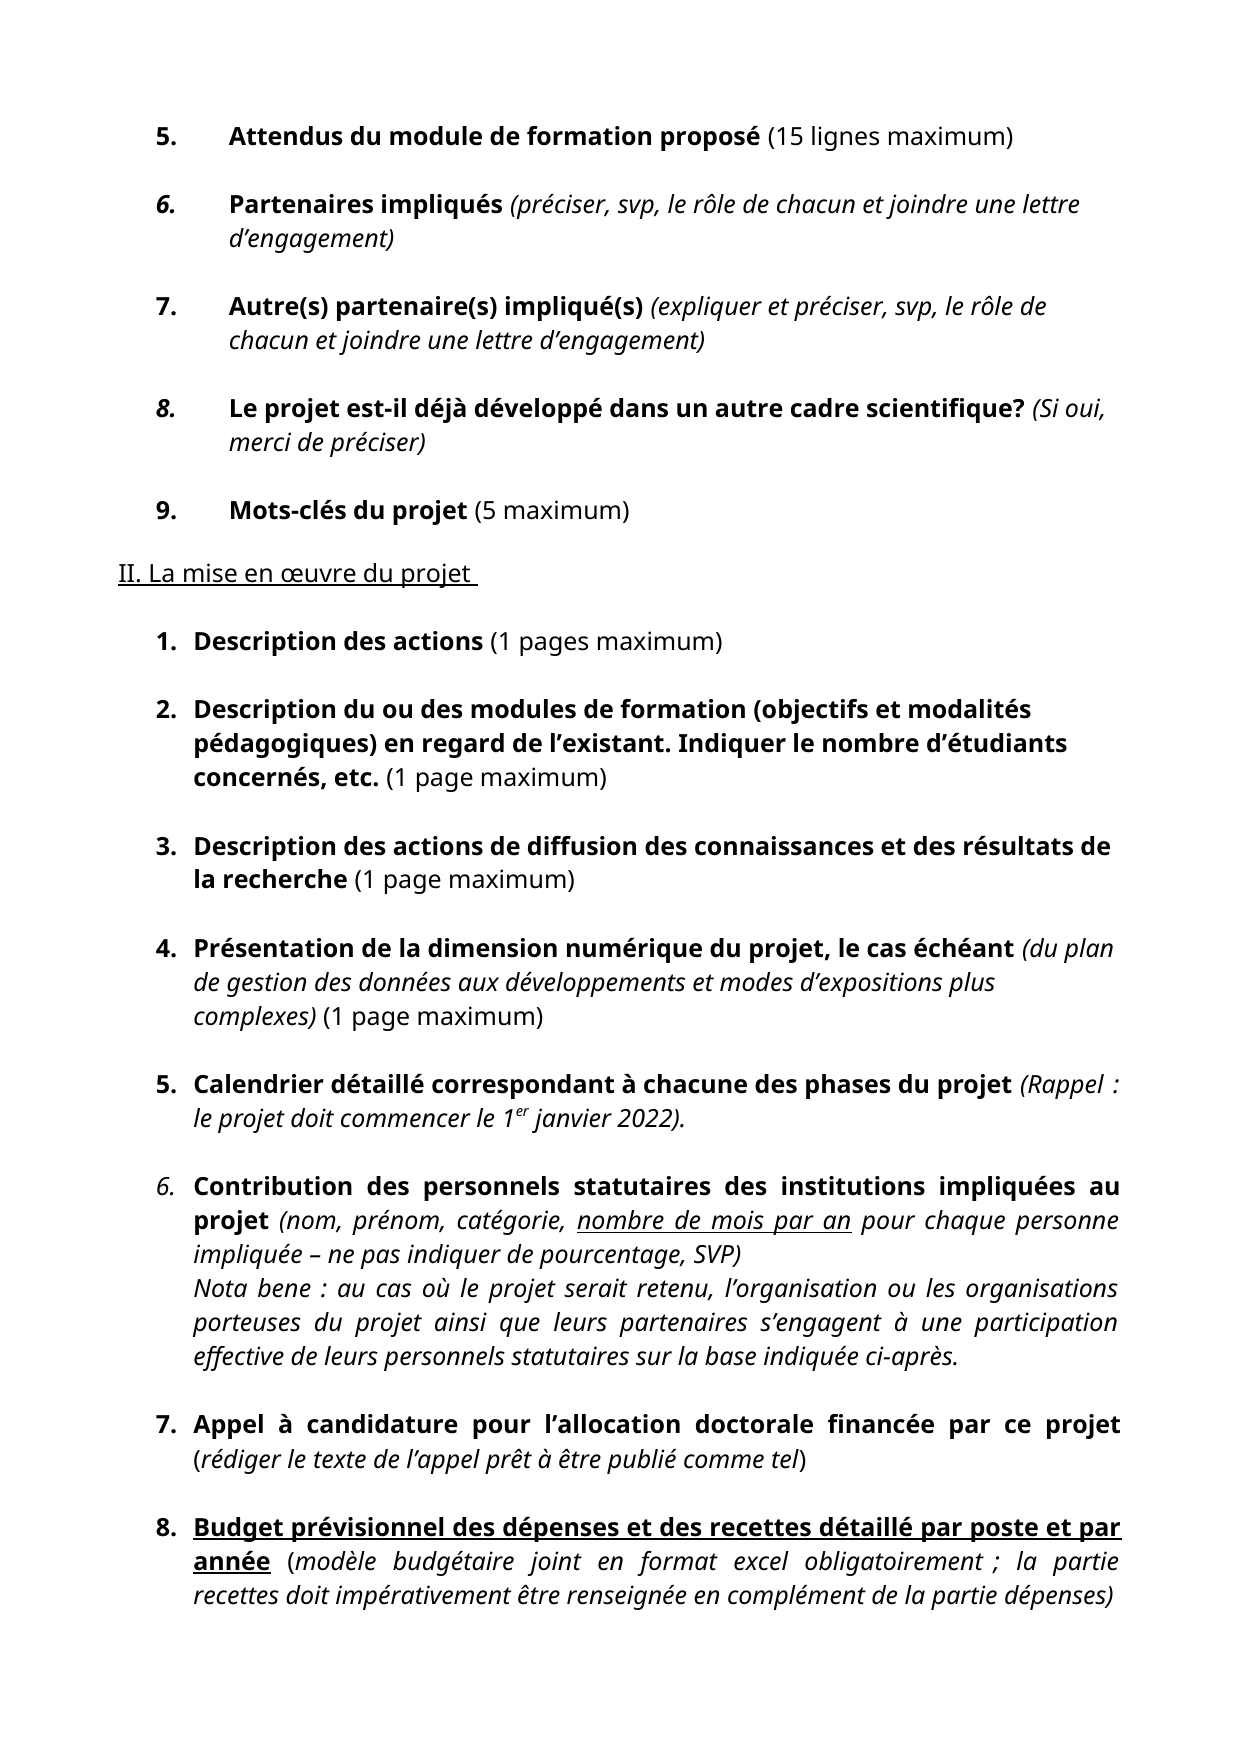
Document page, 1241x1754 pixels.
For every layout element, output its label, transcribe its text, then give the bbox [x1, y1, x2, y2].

list Le projet est-il déjà développé dans un autre cadre scientifique? (Si oui, merci de préciser) [156, 391, 1122, 459]
list Description du ou des modules de formation (objectifs et modalités pédagogiques) en regard de l’existant. Indiquer le nombre d’étudiants concernés, etc. (1 page maximum) [156, 692, 1122, 794]
text II. La mise en œuvre du projet [118, 556, 1122, 590]
list Partenaires impliqués (préciser, svp, le rôle de chacun et joindre une lettre d’engagement) [156, 186, 1122, 254]
list Contribution des personnels statutaires des institutions impliquées au projet (nom, prénom, catégorie, nombre de mois par an pour chaque personne impliquée – ne pas indiquer de pourcentage, SVP) [156, 1169, 1122, 1271]
list Autre(s) partenaire(s) impliqué(s) (expliquer et préciser, svp, le rôle de chacun et joindre une lettre d’engagement) [156, 288, 1122, 357]
list Présentation de la dimension numérique du projet, le cas échéant (du plan de gestion des données aux développements et modes d’expositions plus complexes) (1 page maximum) [156, 930, 1122, 1032]
list Attendus du module de formation proposé (15 lignes maximum) [156, 118, 1122, 152]
text Nota bene : au cas où le projet serait retenu, l’organisation ou les organisations porteuses du projet ainsi que leurs partenaires s’engagent à une participation effective de leurs personnels statutaires sur la base indiquée ci-après. [193, 1271, 1122, 1373]
list Budget prévisionnel des dépenses et des recettes détaillé par poste et par année (modèle budgétaire joint en format excel obligatoirement ; la partie recettes doit impérativement être renseignée en complément de la partie dépenses) [156, 1509, 1122, 1612]
list Description des actions de diffusion des connaissances et des résultats de la recherche (1 page maximum) [156, 828, 1122, 896]
list Appel à candidature pour l’allocation doctorale financée par ce projet (rédiger le texte de l’appel prêt à être publié comme tel) [156, 1407, 1122, 1475]
list Description des actions (1 pages maximum) [156, 624, 1122, 658]
list Calendrier détaillé correspondant à chacune des phases du projet (Rappel : le projet doit commencer le 1er janvier 2022). [156, 1067, 1122, 1135]
list Mots-clés du projet (5 maximum) [156, 493, 1122, 527]
